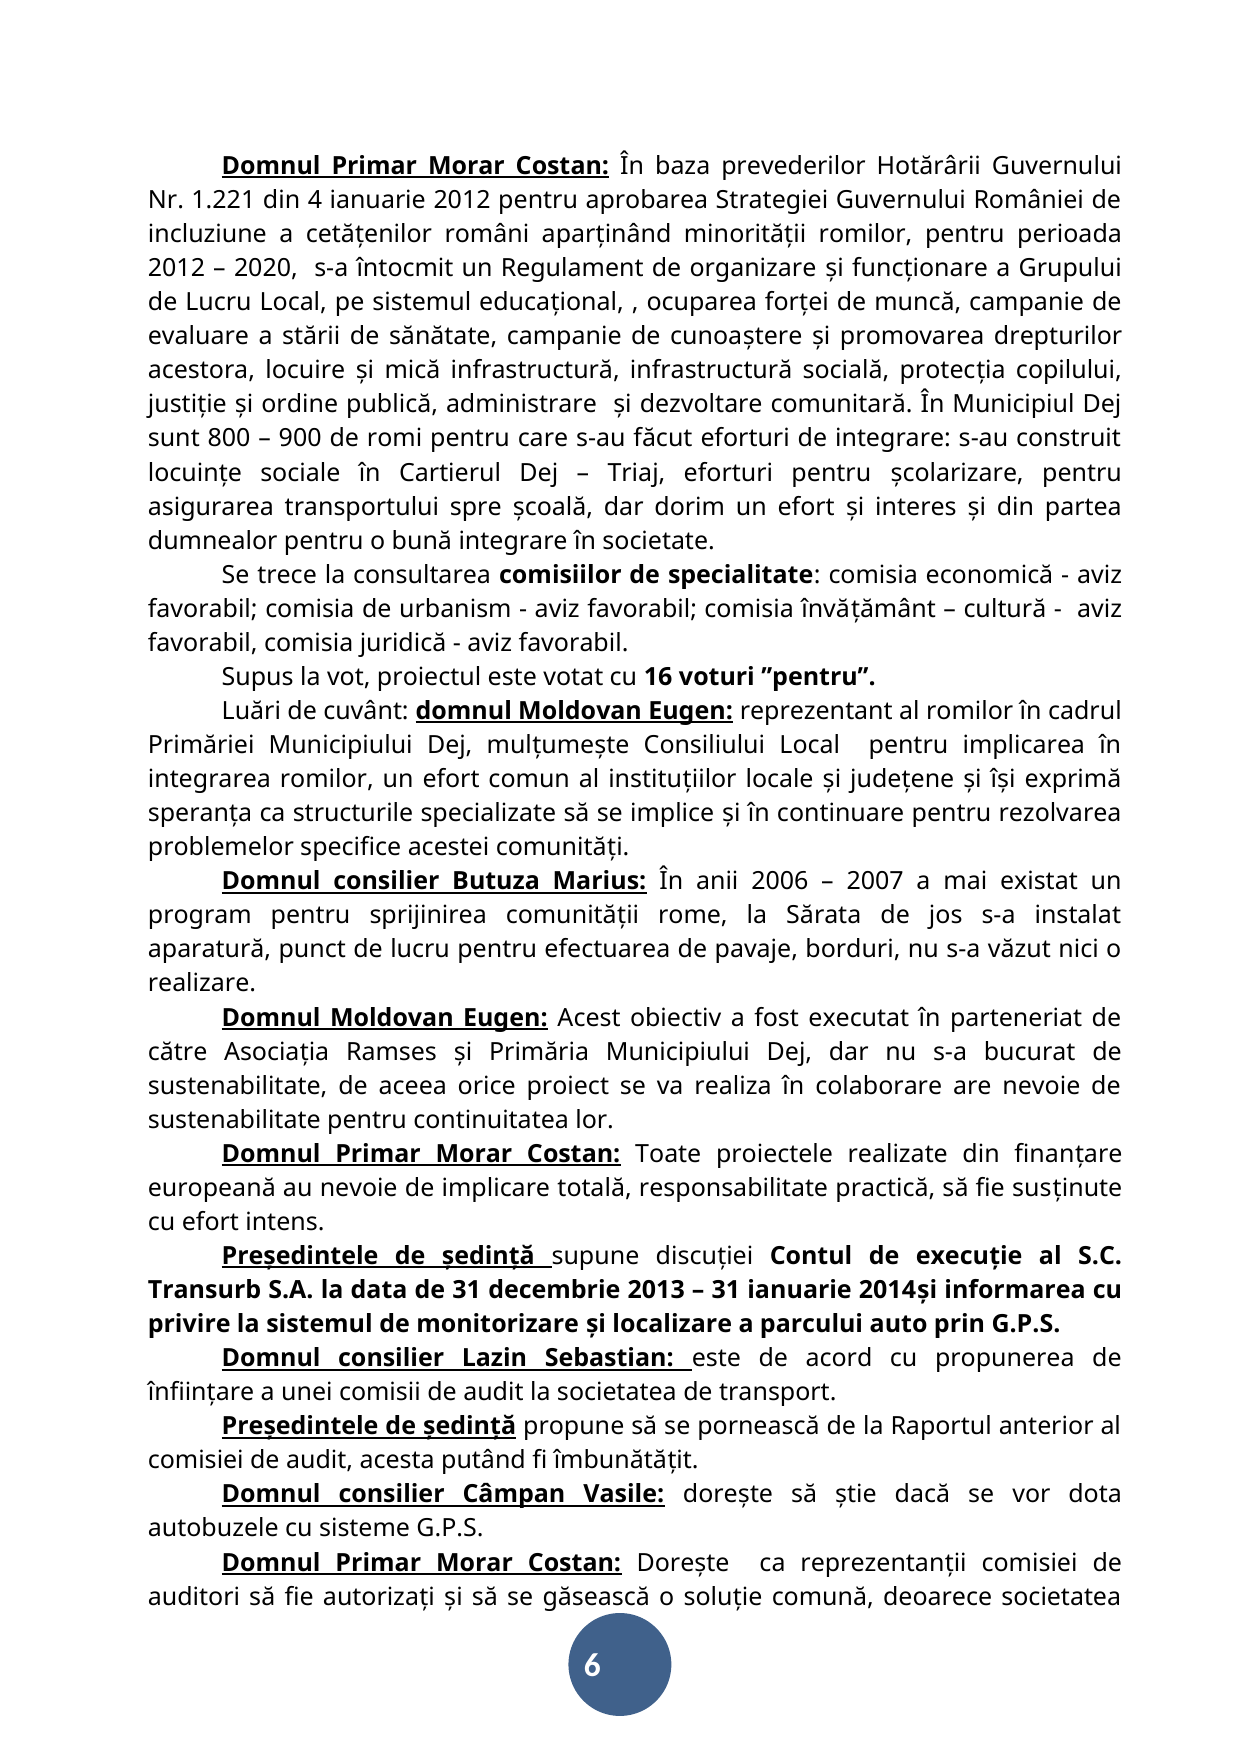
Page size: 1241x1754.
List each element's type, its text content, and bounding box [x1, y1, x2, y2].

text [148, 1544, 1122, 1612]
text Se trece la consultarea comisiilor de specialitate: comisia economică - aviz favorabil; comisia de urbanism - aviz favorabil; comisia învățământ – cultură - aviz favorabil, comisia juridică - aviz favorabil. [148, 556, 1122, 658]
text Preşedintele de şedinţă supune discuției Contul de execuție al S.C. Transurb S.A. la data de 31 decembrie 2013 – 31 ianuarie 2014și informarea cu privire la sistemul de monitorizare și localizare a parcului auto prin G.P.S. [148, 1238, 1122, 1340]
text Domnul Primar Morar Costan: În baza prevederilor Hotărârii Guvernului Nr. 1.221 din 4 ianuarie 2012 pentru aprobarea Strategiei Guvernului României de incluziune a cetățenilor români aparținând minorității romilor, pentru perioada 2012 – 2020, s-a întocmit un Regulament de organizare și funcționare a Grupului de Lucru Local, pe sistemul educațional, , ocuparea forței de muncă, campanie de evaluare a stării de sănătate, campanie de cunoaștere și promovarea drepturilor acestora, locuire și mică infrastructură, infrastructură socială, protecția copilului, justiție și ordine publică, administrare și dezvoltare comunitară. În Municipiul Dej sunt 800 – 900 de romi pentru care s-au făcut eforturi de integrare: s-au construit locuințe sociale în Cartierul Dej – Triaj, eforturi pentru școlarizare, pentru asigurarea transportului spre școală, dar dorim un efort și interes și din partea dumnealor pentru o bună integrare în societate. [148, 148, 1122, 556]
text Supus la vot, proiectul este votat cu 16 voturi ’’pentru’’. [148, 658, 1122, 693]
text Domnul Primar Morar Costan: Toate proiectele realizate din finanțare europeană au nevoie de implicare totală, responsabilitate practică, să fie susținute cu efort intens. [148, 1135, 1122, 1238]
text Domnul consilier Lazin Sebastian: este de acord cu propunerea de înființare a unei comisii de audit la societatea de transport. [148, 1340, 1122, 1408]
text Domnul consilier Butuza Marius: În anii 2006 – 2007 a mai existat un program pentru sprijinirea comunității rome, la Sărata de jos s-a instalat aparatură, punct de lucru pentru efectuarea de pavaje, borduri, nu s-a văzut nici o realizare. [148, 863, 1122, 999]
text Luări de cuvânt: domnul Moldovan Eugen: reprezentant al romilor în cadrul Primăriei Municipiului Dej, mulțumește Consiliului Local pentru implicarea în integrarea romilor, un efort comun al instituțiilor locale și județene și își exprimă speranța ca structurile specializate să se implice și în continuare pentru rezolvarea problemelor specifice acestei comunități. [148, 693, 1122, 863]
text Domnul consilier Câmpan Vasile: dorește să știe dacă se vor dota autobuzele cu sisteme G.P.S. [148, 1476, 1122, 1544]
text Domnul Moldovan Eugen: Acest obiectiv a fost executat în parteneriat de către Asociația Ramses și Primăria Municipiului Dej, dar nu s-a bucurat de sustenabilitate, de aceea orice proiect se va realiza în colaborare are nevoie de sustenabilitate pentru continuitatea lor. [148, 999, 1122, 1135]
text Președintele de ședință propune să se pornească de la Raportul anterior al comisiei de audit, acesta putând fi îmbunătățit. [148, 1408, 1122, 1476]
